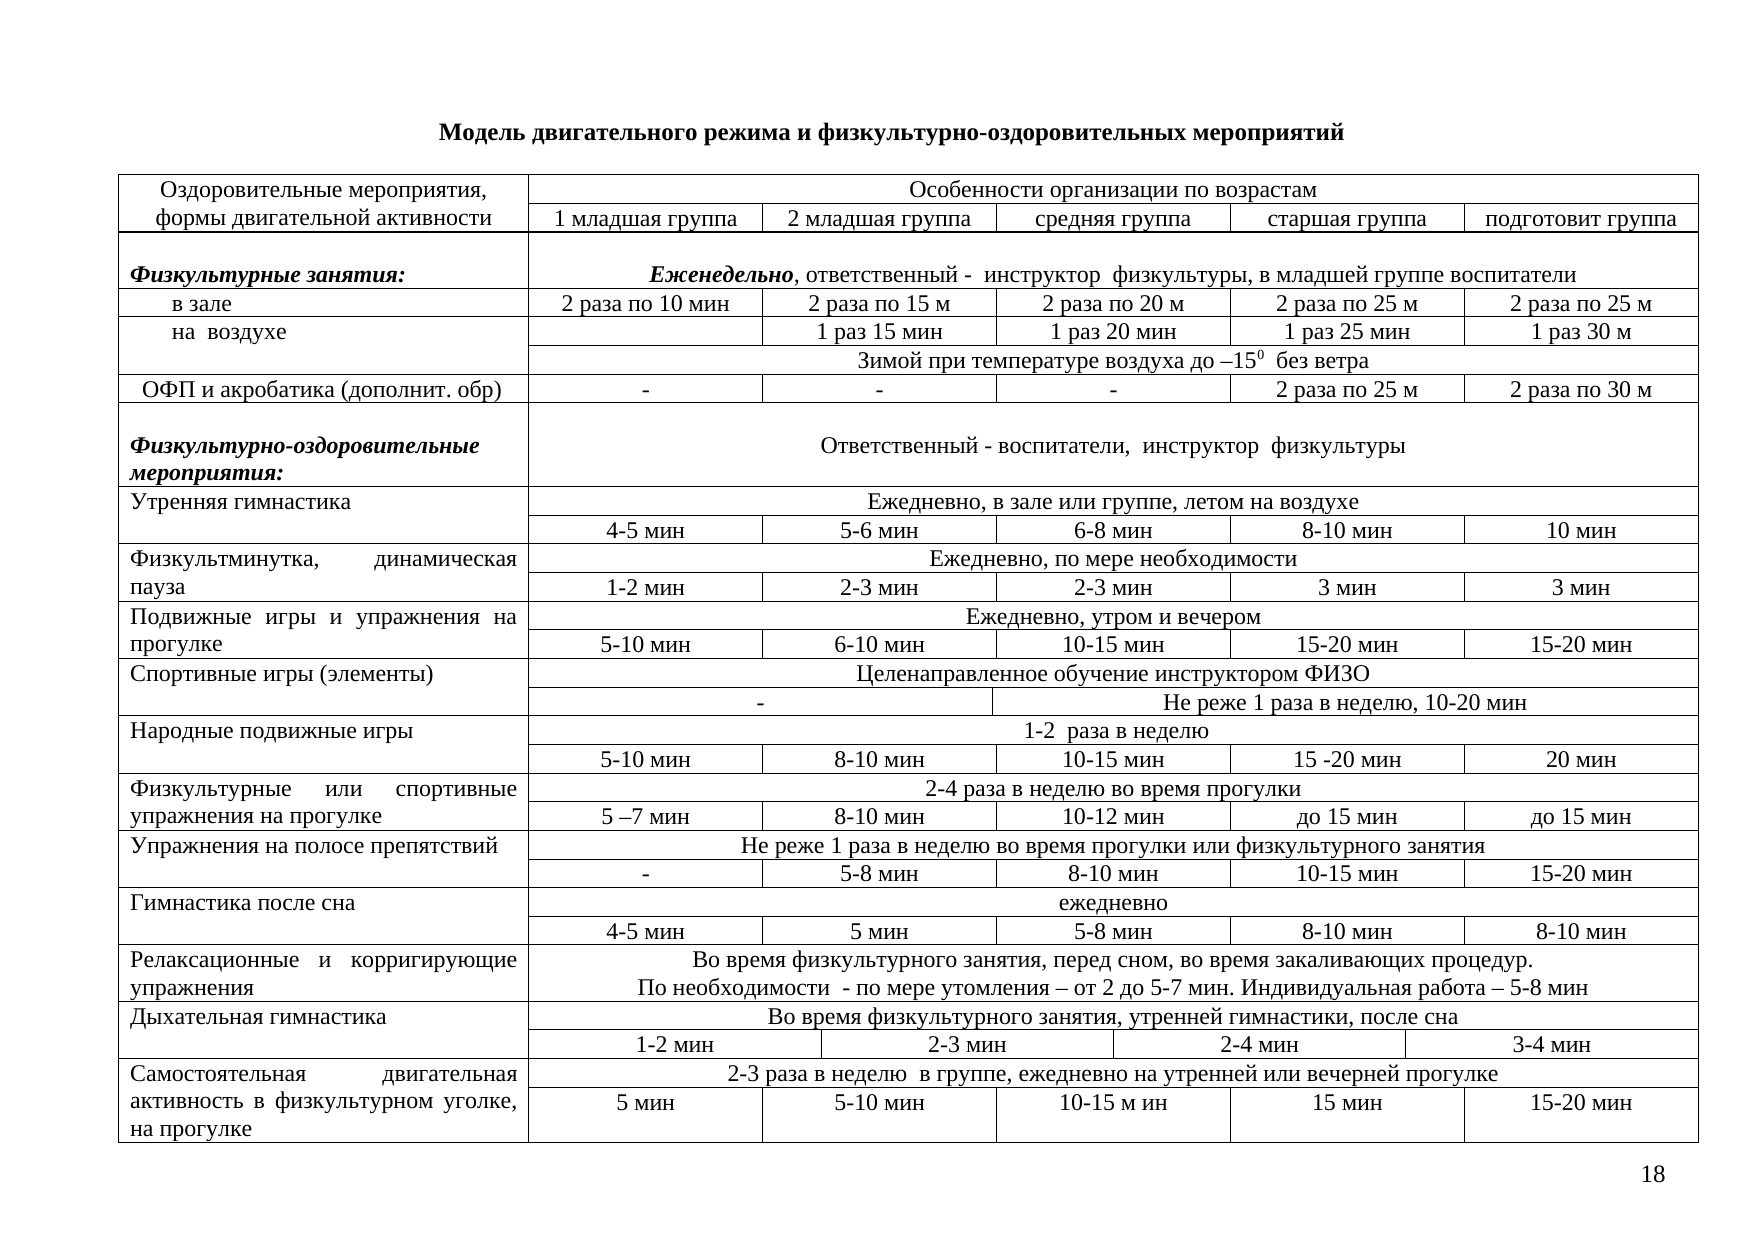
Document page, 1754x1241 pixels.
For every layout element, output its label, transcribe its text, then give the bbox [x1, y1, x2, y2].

table_cell Не реже 1 раза в неделю, 10-20 мин [993, 688, 1698, 715]
table_cell Физкультминутка, динамическая пауза [119, 544, 528, 601]
table_cell 1 раз 15 мин [763, 317, 996, 345]
table_cell в зале [119, 289, 528, 316]
table_cell 8-10 мин [1231, 516, 1464, 543]
table_cell 2 раза по [997, 289, 1230, 316]
title Модель двигательного режима и физкультурно-оздоровительных мероприятий [118, 117, 1665, 145]
table_cell 10 мин [1465, 516, 1698, 543]
table_cell 10-12 мин [997, 802, 1230, 830]
table_cell Во время физкультурного занятия, утренней гимнастики, после сна [529, 1002, 1698, 1029]
table_cell - [529, 860, 762, 887]
table_cell 5 мин [763, 917, 996, 944]
table_cell 5-8 мин [997, 917, 1230, 944]
table_cell Дыхательная гимнастика [119, 1002, 528, 1058]
table_cell 5 мин [529, 1088, 762, 1142]
table_cell 3 мин [1231, 573, 1464, 601]
table_cell Во время физкультурного занятия, перед сном, во время закаливающих процедур. По необходимости - по мере утомления – от 2 до 5-7 мин. Индивидуальная работа – 5-8 мин [529, 945, 1698, 1001]
table_cell 2-3 раза в неделю в группе, ежедневно на утренней или вечерней прогулке [529, 1059, 1698, 1087]
table_cell Самостоятельная двигательная активность в физкультурном уголке, на прогулке [119, 1059, 528, 1142]
table_cell Гимнастика после сна [119, 888, 528, 944]
table_cell 8-10 мин [763, 802, 996, 830]
table_cell 15-20 мин [1465, 1088, 1698, 1142]
table_cell Физкультурные или спортивные упражнения на прогулке [119, 774, 528, 830]
table_cell 2-3 мин [763, 573, 996, 601]
table_cell 1-2 раза в неделю [529, 716, 1698, 744]
table_cell Целенаправленное обучение инструктором ФИЗО [529, 659, 1698, 687]
table_cell Спортивные игры (элементы) [119, 659, 528, 715]
table_cell 5-10 мин [529, 630, 762, 658]
table_header Оздоровительные мероприятия, формы двигательной активности [119, 175, 528, 231]
table_cell - [529, 375, 762, 402]
table_cell ежедневно [529, 888, 1698, 916]
table_cell 5-8 мин [763, 860, 996, 887]
table_cell - [529, 688, 992, 715]
table_cell 15-20 мин [1465, 630, 1698, 658]
table_cell средняя группа [997, 204, 1230, 231]
table_cell 2 раза по [763, 289, 996, 316]
table_cell 6-8 мин [997, 516, 1230, 543]
table_cell Физкультурные занятия: [119, 233, 528, 288]
table_cell 2-4 раза в неделю во время прогулки [529, 774, 1698, 801]
table_cell 1 раз [1465, 317, 1698, 345]
table_cell до 15 мин [1465, 802, 1698, 830]
table_cell 15 -20 мин [1231, 745, 1464, 772]
table_cell 15-20 мин [1465, 860, 1698, 887]
table_cell 2-4 мин [1114, 1030, 1405, 1058]
table_cell 2 раза по [1231, 289, 1464, 316]
table_cell Релаксационные и корригирующие упражнения [119, 945, 528, 1001]
table_cell Ответственный - воспитатели, инструктор физкультуры [529, 403, 1698, 486]
table_cell 5-6 мин [763, 516, 996, 543]
table_cell 8-10 мин [1465, 917, 1698, 944]
table_cell 15-20 мин [1231, 630, 1464, 658]
table_cell 2 раза по [1465, 375, 1698, 402]
table_cell Утренняя гимнастика [119, 487, 528, 543]
table_cell Ежедневно, в зале или группе, летом на воздухе [529, 487, 1698, 515]
table_cell 10- ин [997, 1088, 1230, 1142]
table_cell 6-10 мин [763, 630, 996, 658]
table_cell 2 раза по [1465, 289, 1698, 316]
table_cell 5-10 мин [529, 745, 762, 772]
table_cell 8-10 мин [997, 860, 1230, 887]
table_cell 4-5 мин [529, 917, 762, 944]
table_cell 8-10 мин [1231, 917, 1464, 944]
table_cell 10-15 мин [1231, 860, 1464, 887]
table_cell 2 младшая группа [763, 204, 996, 231]
table_cell 3 мин [1465, 573, 1698, 601]
table_cell Подвижные игры и упражнения на прогулке [119, 602, 528, 658]
table_cell 8-10 мин [763, 745, 996, 772]
table_cell Зимой при температуре воздуха до –150 без ветра [529, 346, 1698, 373]
table_cell Упражнения на полосе препятствий [119, 831, 528, 887]
table_cell - [997, 375, 1230, 402]
table_cell ОФП и акробатика (дополнит. обр) [119, 375, 528, 402]
table_cell 2-3 мин [997, 573, 1230, 601]
table_cell 3-4 мин [1406, 1030, 1698, 1058]
table_cell 2-3 мин [822, 1030, 1113, 1058]
table_cell 10-15 мин [997, 630, 1230, 658]
table_cell Народные подвижные игры [119, 716, 528, 772]
table_cell 20 мин [1465, 745, 1698, 772]
table_cell Еженедельно, ответственный - инструктор физкультуры, в младшей группе воспитатели [529, 233, 1698, 288]
table_cell Физкультурно-оздоровительные мероприятия: [119, 403, 528, 486]
table_cell 1-2 мин [529, 1030, 821, 1058]
table_cell 4-5 мин [529, 516, 762, 543]
table_cell Не реже 1 раза в неделю во время прогулки или физкультурного занятия [529, 831, 1698, 858]
table_cell 1 младшая группа [529, 204, 762, 231]
table_cell Ежедневно, по мере необходимости [529, 544, 1698, 572]
table_cell 5-10 мин [763, 1088, 996, 1142]
table_cell - [763, 375, 996, 402]
table_cell 15 мин [1231, 1088, 1464, 1142]
table_header Особенности организации по возрастам [529, 175, 1698, 203]
table_cell 1 раз 20 мин [997, 317, 1230, 345]
table_cell 5 –7 мин [529, 802, 762, 830]
table_cell 1 раз 25 мин [1231, 317, 1464, 345]
table_cell 1-2 мин [529, 573, 762, 601]
table_cell Ежедневно, утром и вечером [529, 602, 1698, 629]
table_cell 10-15 мин [997, 745, 1230, 772]
table_cell 2 раза по [1231, 375, 1464, 402]
table_cell до 15 мин [1231, 802, 1464, 830]
table_cell 2 раза по 10 мин [529, 289, 762, 316]
table_cell [529, 317, 762, 345]
table_cell на воздухе [119, 317, 528, 373]
table_cell подготовит группа [1465, 204, 1698, 231]
table_cell старшая группа [1231, 204, 1464, 231]
